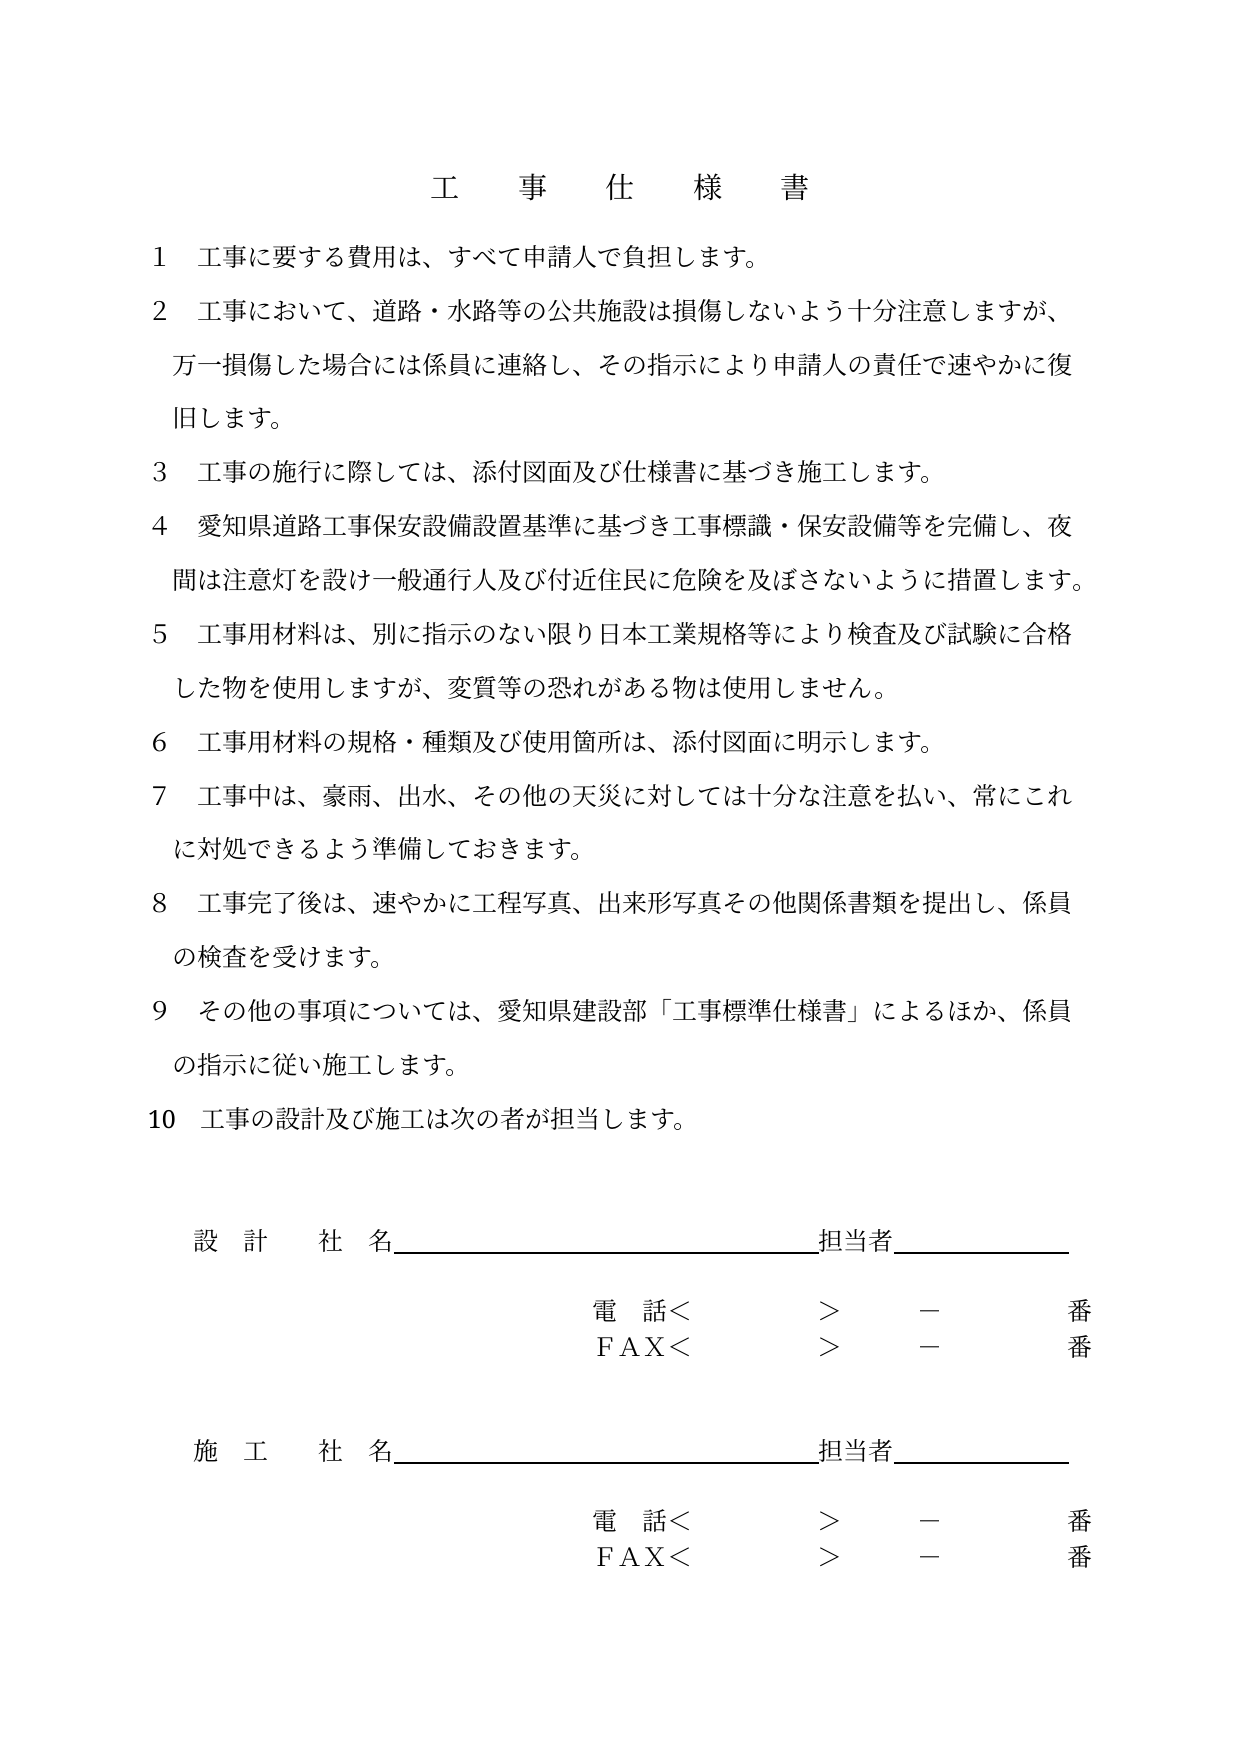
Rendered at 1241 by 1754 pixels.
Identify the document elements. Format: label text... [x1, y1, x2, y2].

text 10 工事の設計及び施工は次の者が担当します。 [148, 1099, 1092, 1135]
text ２ 工事において、道路・水路等の公共施設は損傷しないよう十分注意しますが、万一損傷した場合には係員に連絡し、その指示により申請人の責任で速やかに復旧します。 [148, 291, 1092, 435]
text 施 工 社 名 担当者 [193, 1431, 1092, 1467]
text 電 話＜ ＞ － 番 [148, 1501, 1092, 1537]
text ３ 工事の施行に際しては、添付図面及び仕様書に基づき施工します。 [148, 453, 1092, 489]
text ＦＡＸ＜ ＞ － 番 [148, 1327, 1092, 1363]
text ８ 工事完了後は、速やかに工程写真、出来形写真その他関係書類を提出し、係員の検査を受けます。 [148, 884, 1092, 974]
text 設 計 社 名 担当者 [193, 1221, 1092, 1257]
text ４ 愛知県道路工事保安設備設置基準に基づき工事標識・保安設備等を完備し、夜間は注意灯を設け一般通行人及び付近住民に危険を及ぼさないように措置します。 [148, 507, 1092, 597]
text １ 工事に要する費用は、すべて申請人で負担します。 [148, 238, 1092, 273]
text ７ 工事中は、豪雨、出水、その他の天災に対しては十分な注意を払い、常にこれに対処できるよう準備しておきます。 [148, 776, 1092, 866]
text ５ 工事用材料は、別に指示のない限り日本工業規格等により検査及び試験に合格した物を使用しますが、変質等の恐れがある物は使用しません。 [148, 614, 1092, 704]
text ＦＡＸ＜ ＞ － 番 [148, 1537, 1092, 1573]
text ６ 工事用材料の規格・種類及び使用箇所は、添付図面に明示します。 [148, 722, 1092, 758]
text 電 話＜ ＞ － 番 [148, 1291, 1092, 1327]
text 工 事 仕 様 書 [148, 164, 1092, 206]
text ９ その他の事項については、愛知県建設部「工事標準仕様書」によるほか、係員の指示に従い施工します。 [148, 992, 1092, 1081]
